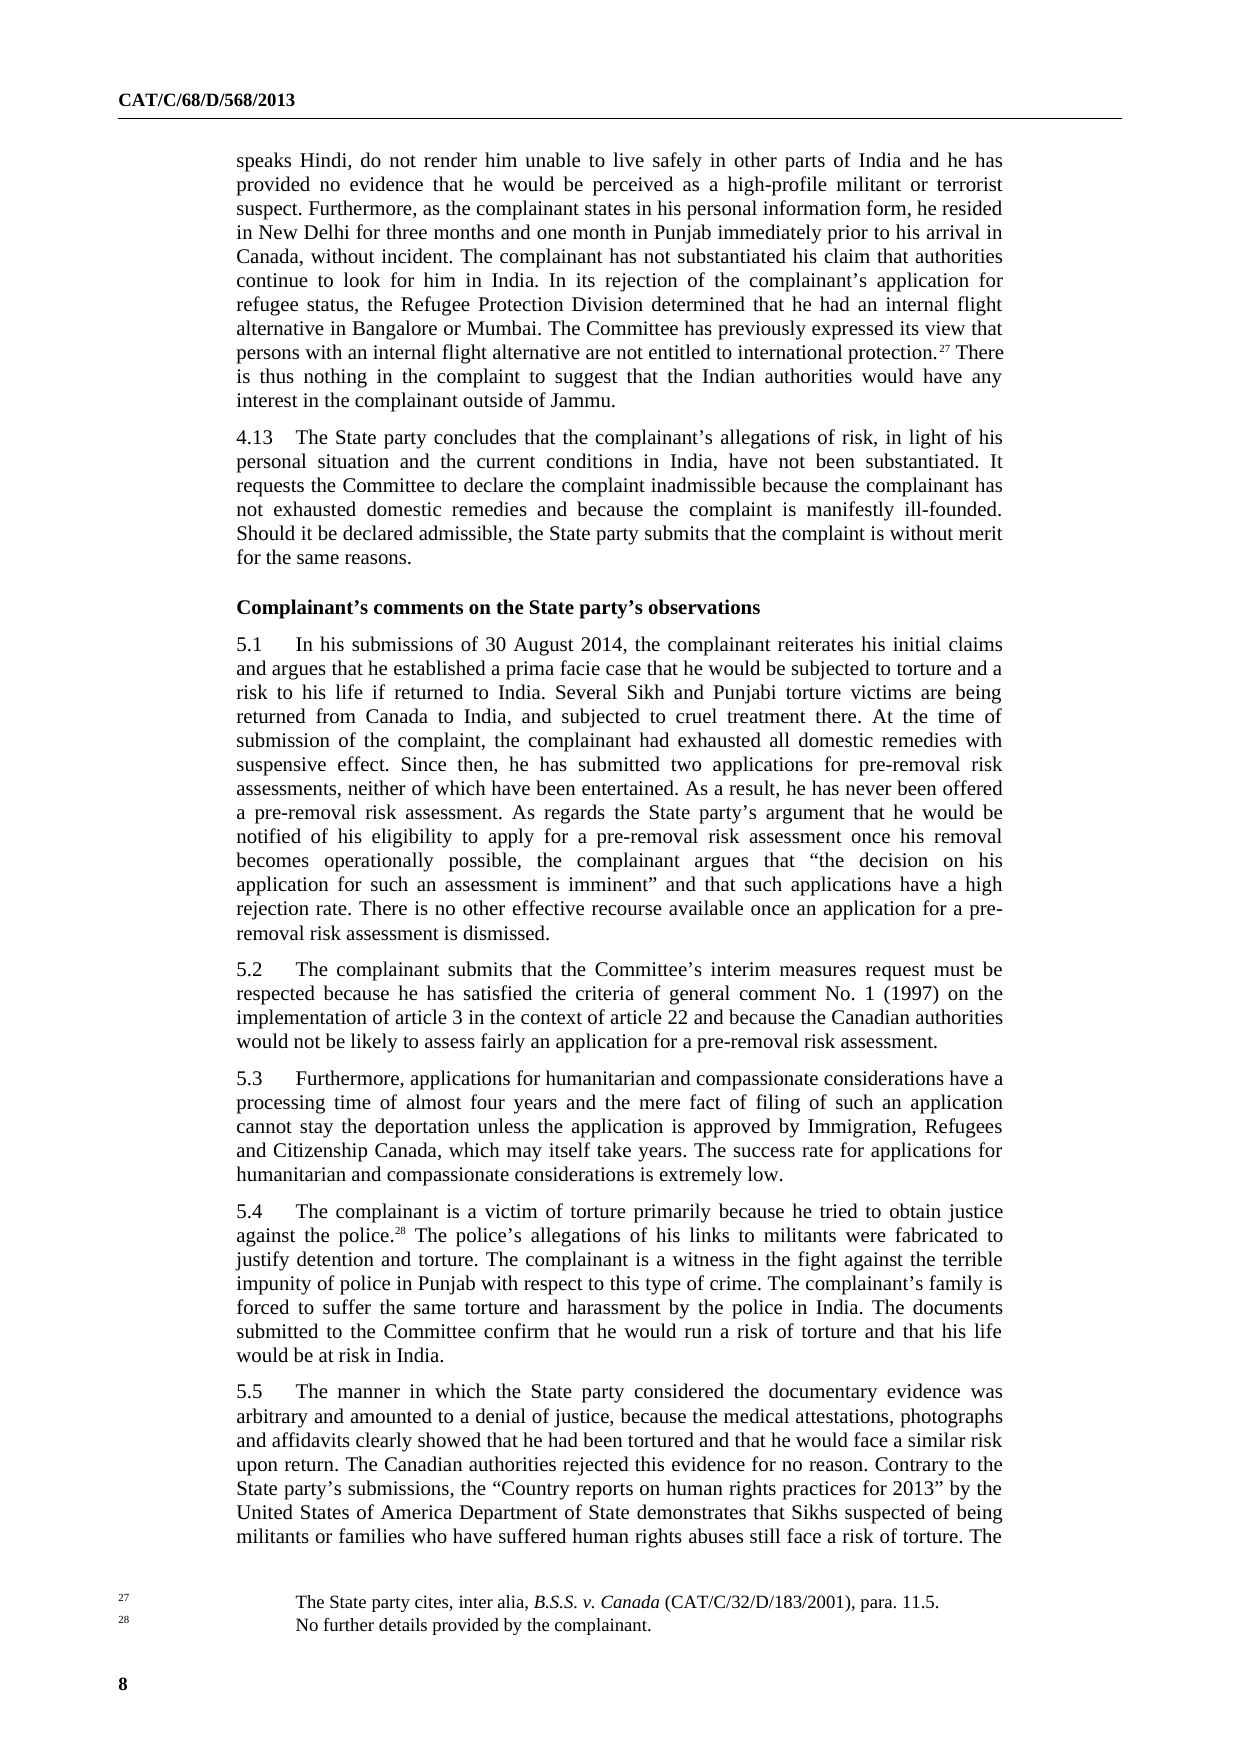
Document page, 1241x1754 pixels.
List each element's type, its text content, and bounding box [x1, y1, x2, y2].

text 4.12 The State party would not be removing the complainant to Jammu in particular, but to another region in India, where he can avail himself of an internal flight alternative. His characteristics, including his education in mechanical engineering and the fact that he speaks Hindi, do not render him unable to live safely in other parts of India and he has provided no evidence that he would be perceived as a high-profile militant or terrorist suspect. Furthermore, as the complainant states in his personal information form, he resided in New Delhi for three months and one month in Punjab immediately prior to his arrival in Canada, without incident. The complainant has not substantiated his claim that authorities continue to look for him in India. In its rejection of the complainant’s application for refugee status, the Refugee Protection Division determined that he had an internal flight alternative in Bangalore or Mumbai. The Committee has previously expressed its view that persons with an internal flight alternative are not entitled to international protection. There is thus nothing in the complaint to suggest that the Indian authorities would have any interest in the complainant outside of Jammu. [236, 148, 1004, 412]
text 5.4 The complainant is a victim of torture primarily because he tried to obtain justice against the police. The police’s allegations of his links to militants were fabricated to justify detention and torture. The complainant is a witness in the fight against the terrible impunity of police in Punjab with respect to this type of crime. The complainant’s family is forced to suffer the same torture and harassment by the police in India. The documents submitted to the Committee confirm that he would run a risk of torture and that his life would be at risk in India. [236, 1198, 1004, 1367]
text 5.3 Furthermore, applications for humanitarian and compassionate considerations have a processing time of almost four years and the mere fact of filing of such an application cannot stay the deportation unless the application is approved by Immigration, Refugees and Citizenship Canada, which may itself take years. The success rate for applications for humanitarian and compassionate considerations is extremely low. [236, 1066, 1004, 1186]
text 5.1 In his submissions of 30 August 2014, the complainant reiterates his initial claims and argues that he established a prima facie case that he would be subjected to torture and a risk to his life if returned to India. Several Sikh and Punjabi torture victims are being returned from Canada to India, and subjected to cruel treatment there. At the time of submission of the complaint, the complainant had exhausted all domestic remedies with suspensive effect. Since then, he has submitted two applications for pre-removal risk assessments, neither of which have been entertained. As a result, he has never been offered a pre-removal risk assessment. As regards the State party’s argument that he would be notified of his eligibility to apply for a pre-removal risk assessment once his removal becomes operationally possible, the complainant argues that “the decision on his application for such an assessment is imminent” and that such applications have a high rejection rate. There is no other effective recourse available once an application for a pre-removal risk assessment is dismissed. [236, 632, 1004, 944]
text 4.13 The State party concludes that the complainant’s allegations of risk, in light of his personal situation and the current conditions in India, have not been substantiated. It requests the Committee to declare the complaint inadmissible because the complainant has not exhausted domestic remedies and because the complaint is manifestly ill-founded. Should it be declared admissible, the State party submits that the complaint is without merit for the same reasons. [236, 425, 1004, 569]
text 5.2 The complainant submits that the Committee’s interim measures request must be respected because he has satisfied the criteria of general comment No. 1 (1997) on the implementation of article 3 in the context of article 22 and because the Canadian authorities would not be likely to assess fairly an application for a pre-removal risk assessment. [236, 957, 1004, 1053]
text Complainant’s comments on the State party’s observations [118, 594, 1004, 619]
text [236, 1379, 1004, 1548]
